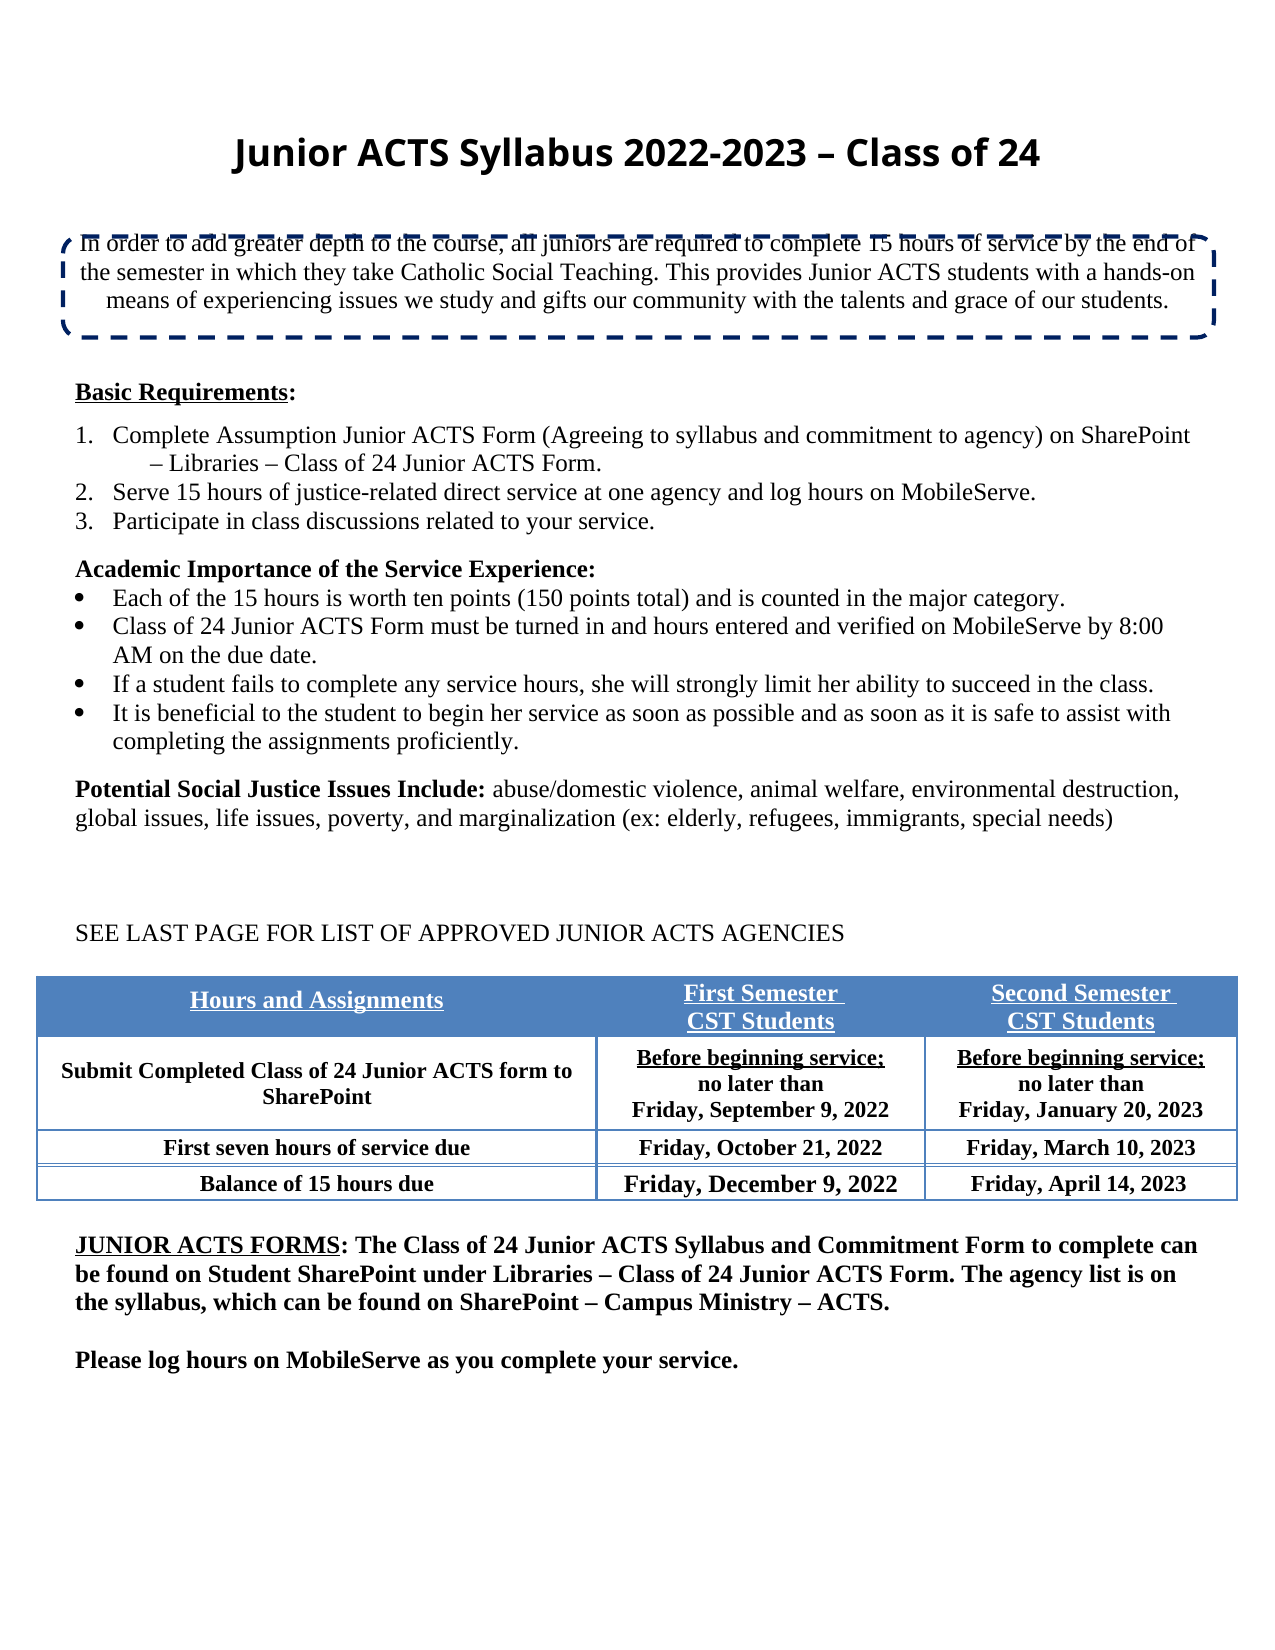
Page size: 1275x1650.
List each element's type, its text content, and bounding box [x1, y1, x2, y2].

table_cell Before beginning service; no later than Friday, September 9, 2022 [598, 1037, 924, 1129]
table_cell Before beginning service; no later than Friday, January 20, 2023 [926, 1037, 1236, 1129]
list Participate in class discussions related to your service. [75, 506, 1200, 535]
list Complete Assumption Junior ACTS Form (Agreeing to syllabus and commitment to agency) on SharePoint – Libraries – Class of 24 Junior ACTS Form. [75, 420, 1200, 477]
text JUNIOR ACTS FORMS: The Class of 24 Junior ACTS Syllabus and Commitment Form to complete can be found on Student SharePoint under Libraries – Class of 24 Junior ACTS Form. The agency list is on the syllabus, which can be found on SharePoint – Campus Ministry – ACTS. [75, 1230, 1200, 1316]
table_cell Submit Completed Class of 24 Junior ACTS form to SharePoint [38, 1037, 595, 1129]
table_cell Friday, October 21, 2022 [598, 1131, 924, 1163]
table_cell Friday, March 10, 2023 [926, 1131, 1236, 1163]
table_cell Balance of 15 hours due [38, 1167, 595, 1199]
table_cell Friday, December 9, 2022 [598, 1167, 924, 1199]
table_header Second Semester CST Students [926, 978, 1236, 1035]
table_cell First seven hours of service due [38, 1131, 595, 1163]
text Please log hours on MobileServe as you complete your service. [75, 1345, 1200, 1374]
list Serve 15 hours of justice-related direct service at one agency and log hours on MobileServe. [75, 477, 1200, 506]
table_cell Friday, April 14, 2023 [926, 1167, 1236, 1199]
list Each of the 15 hours is worth ten points (150 points total) and is counted in the major category. [75, 583, 1200, 611]
list Class of 24 Junior ACTS Form must be turned in and hours entered and verified on MobileServe by 8:00 AM on the due date. [75, 611, 1200, 669]
text SEE LAST PAGE FOR LIST OF APPROVED JUNIOR ACTS AGENCIES [75, 918, 1200, 947]
text Academic Importance of the Service Experience: [75, 554, 1200, 583]
text In order to add greater depth to the course, all juniors are required to complete 15 hours of service by the end of the semester in which they take Catholic Social Teaching. This provides Junior ACTS students with a hands-on means of experiencing issues we study and gifts our community with the talents and grace of our students. [75, 228, 1200, 314]
text Basic Requirements: [75, 377, 1200, 405]
list If a student fails to complete any service hours, she will strongly limit her ability to succeed in the class. [75, 669, 1200, 698]
table_header First Semester CST Students [598, 978, 924, 1035]
text Junior ACTS Syllabus 2022-2023 – Class of 24 [75, 126, 1200, 177]
text Potential Social Justice Issues Include: abuse/domestic violence, animal welfare, environmental destruction, global issues, life issues, poverty, and marginalization (ex: elderly, refugees, immigrants, special needs) [75, 774, 1200, 832]
list It is beneficial to the student to begin her service as soon as possible and as soon as it is safe to assist with completing the assignments proficiently. [75, 698, 1200, 755]
table_header Hours and Assignments [38, 978, 595, 1035]
